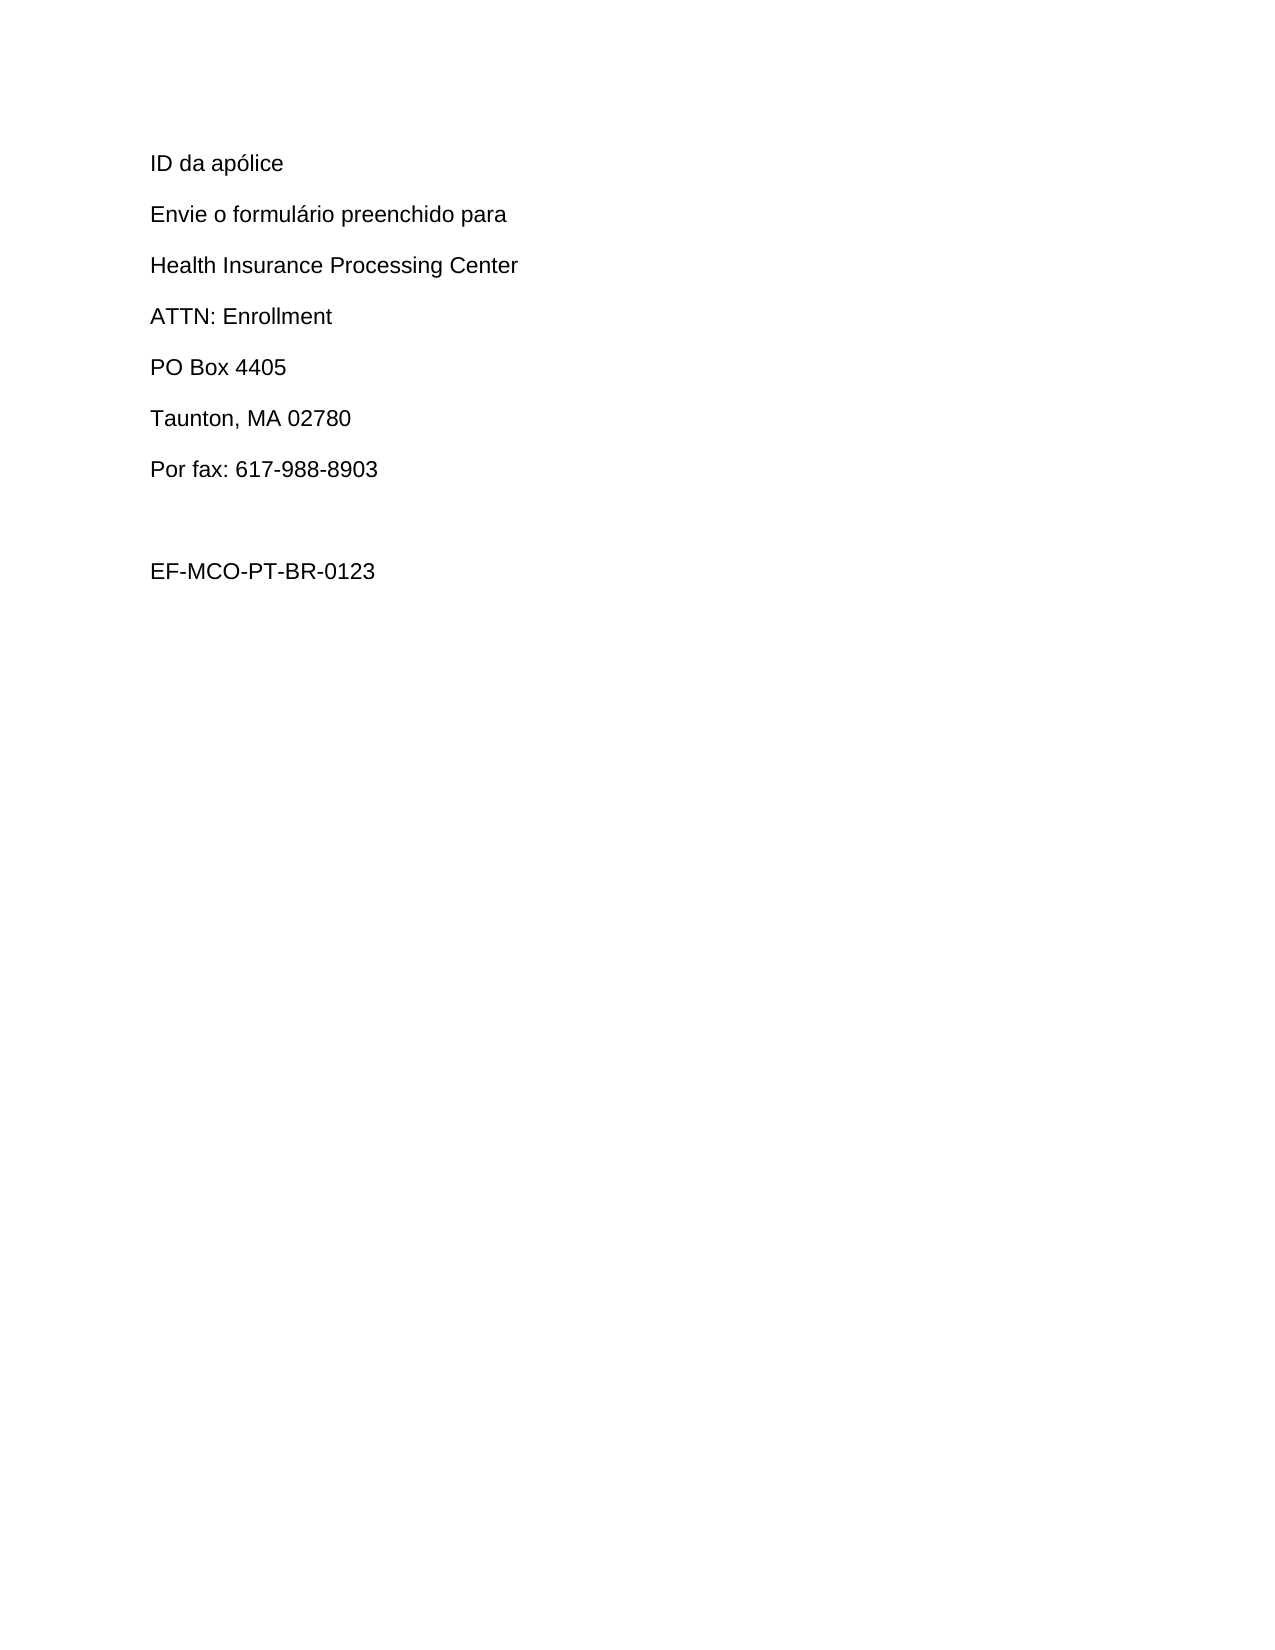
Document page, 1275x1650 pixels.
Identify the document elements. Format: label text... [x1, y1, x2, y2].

text Health Insurance Processing Center [150, 252, 1125, 278]
text ID da apólice [150, 150, 1125, 176]
text PO Box 4405 [150, 354, 1125, 381]
text ATTN: Enrollment [150, 303, 1125, 329]
text Por fax: 617-988-8903 [150, 456, 1125, 483]
text EF-MCO-PT-BR-0123 [150, 558, 1125, 585]
text Envie o formulário preenchido para [150, 201, 1125, 227]
text Taunton, MA 02780 [150, 405, 1125, 432]
